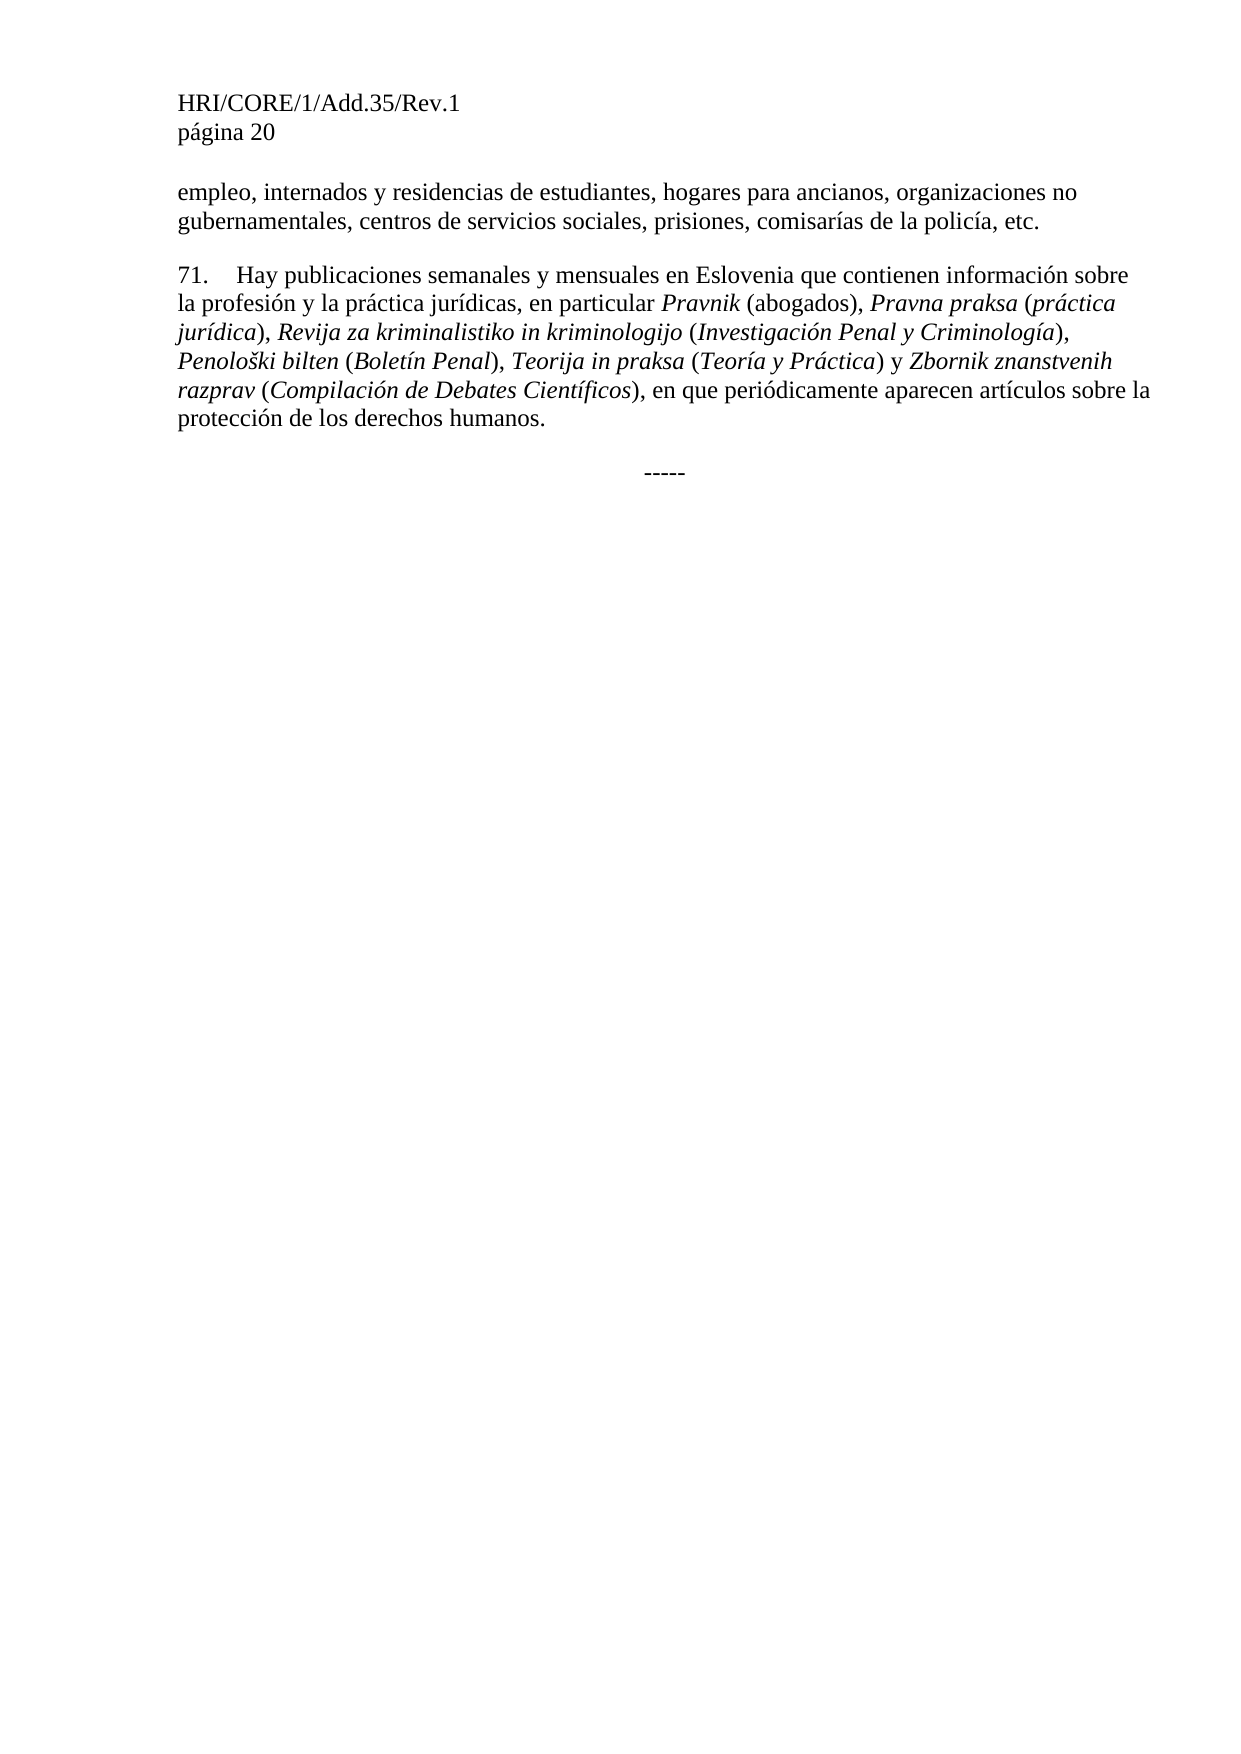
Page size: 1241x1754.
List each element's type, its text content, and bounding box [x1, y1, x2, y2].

text ----- [177, 457, 1152, 486]
text 71. Hay publicaciones semanales y mensuales en Eslovenia que contienen información sobre la profesión y la práctica jurídicas, en particular Pravnik (abogados), Pravna praksa (práctica jurídica), Revija za kriminalistiko in kriminologijo (Investigación Penal y Criminología), Penološki bilten (Boletín Penal), Teorija in praksa (Teoría y Práctica) y Zbornik znanstvenih razprav (Compilación de Debates Científicos), en que periódicamente aparecen artículos sobre la protección de los derechos humanos. [177, 260, 1152, 432]
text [177, 177, 1152, 235]
